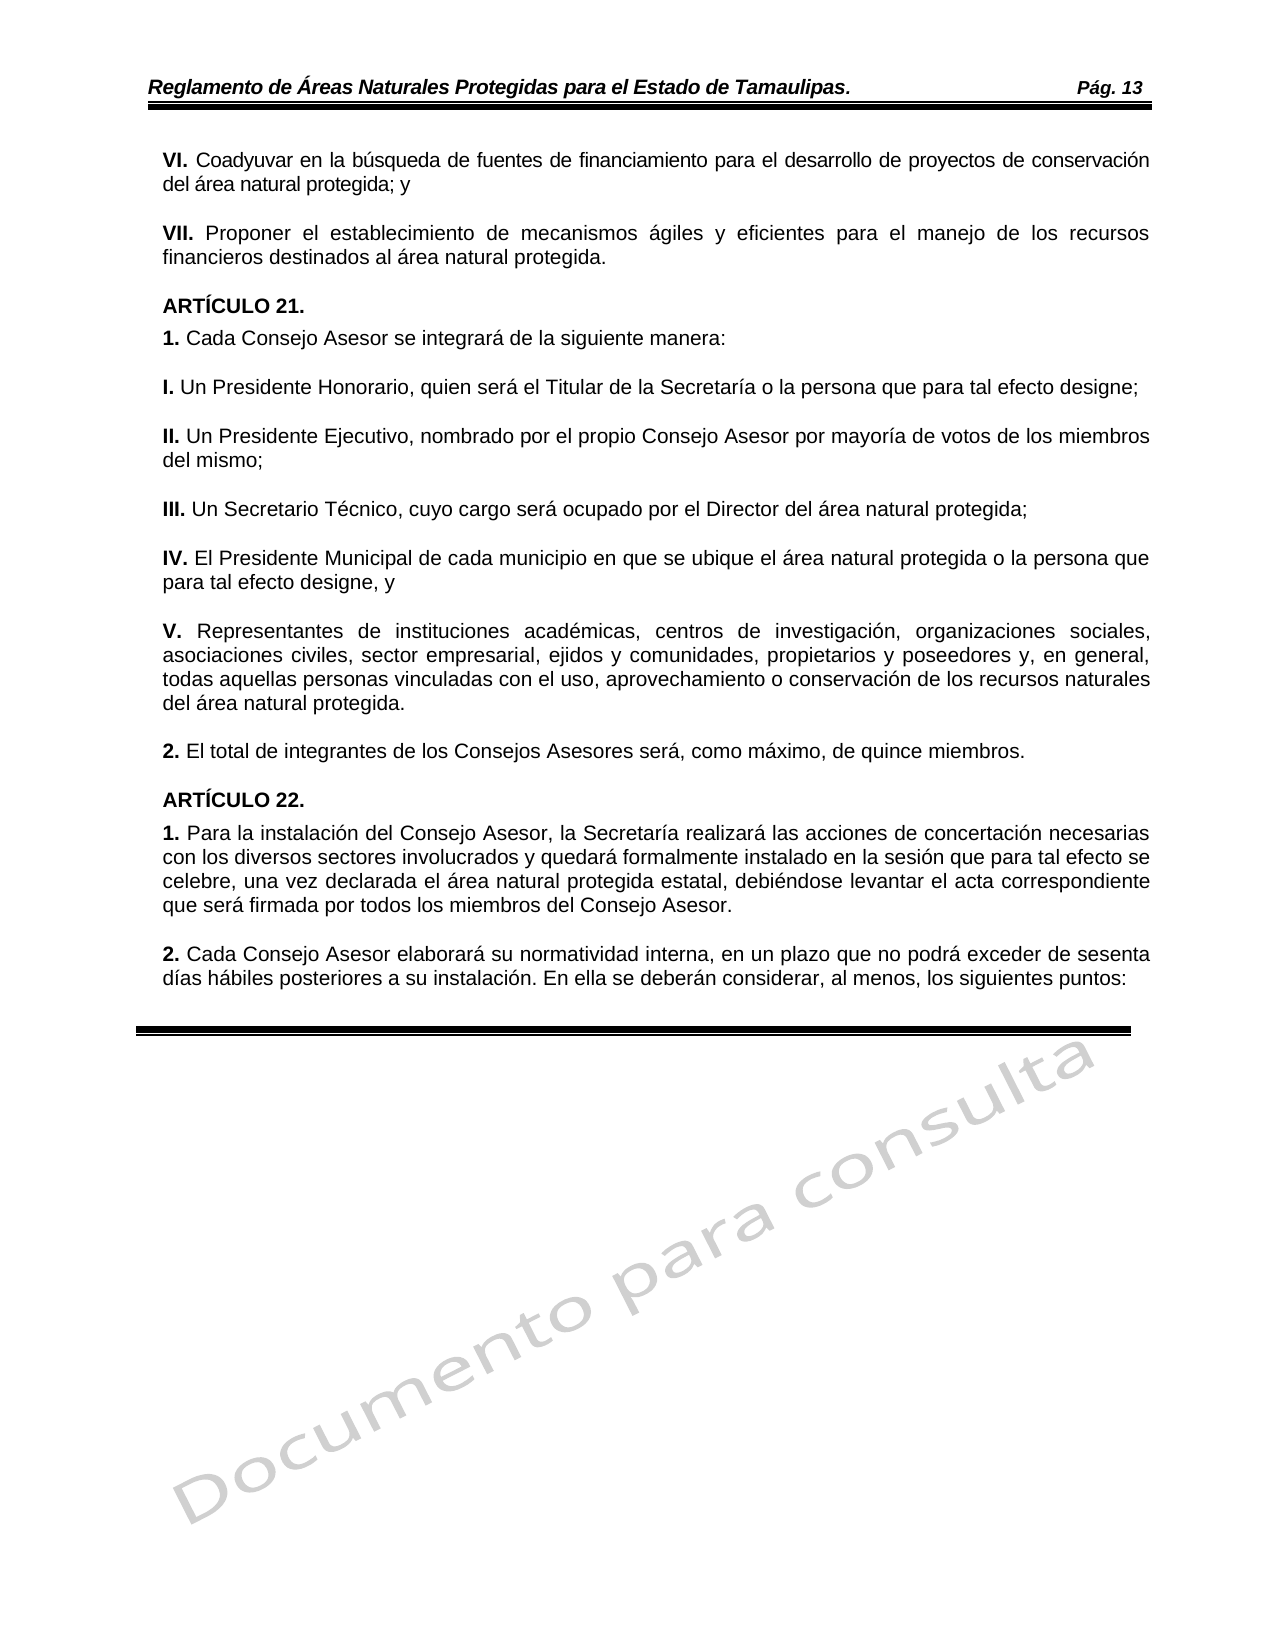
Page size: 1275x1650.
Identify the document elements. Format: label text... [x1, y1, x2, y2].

text III. Un Secretario Técnico, cuyo cargo será ocupado por el Director del área natural protegida; [162, 497, 1152, 521]
text II. Un Presidente Ejecutivo, nombrado por el propio Consejo Asesor por mayoría de votos de los miembros del mismo; [162, 424, 1152, 472]
text IV. El Presidente Municipal de cada municipio en que se ubique el área natural protegida o la persona que para tal efecto designe, y [162, 546, 1152, 593]
text V. Representantes de instituciones académicas, centros de investigación, organizaciones sociales, asociaciones civiles, sector empresarial, ejidos y comunidades, propietarios y poseedores y, en general, todas aquellas personas vinculadas con el uso, aprovechamiento o conservación de los recursos naturales del área natural protegida. [162, 618, 1152, 714]
text 1. Para la instalación del Consejo Asesor, la Secretaría realizará las acciones de concertación necesarias con los diversos sectores involucrados y quedará formalmente instalado en la sesión que para tal efecto se celebre, una vez declarada el área natural protegida estatal, debiéndose levantar el acta correspondiente que será firmada por todos los miembros del Consejo Asesor. [162, 821, 1152, 916]
text ARTÍCULO 22. [162, 788, 1152, 812]
text 1. Cada Consejo Asesor se integrará de la siguiente manera: [162, 326, 1152, 350]
text ARTÍCULO 21. [162, 293, 1152, 317]
text 2. El total de integrantes de los Consejos Asesores será, como máximo, de quince miembros. [162, 739, 1152, 763]
text VII. Proponer el establecimiento de mecanismos ágiles y eficientes para el manejo de los recursos financieros destinados al área natural protegida. [162, 221, 1152, 268]
text VI. Coadyuvar en la búsqueda de fuentes de financiamiento para el desarrollo de proyectos de conservación del área natural protegida; y [162, 148, 1152, 196]
text 2. Cada Consejo Asesor elaborará su normatividad interna, en un plazo que no podrá exceder de sesenta días hábiles posteriores a su instalación. En ella se deberán considerar, al menos, los siguientes puntos: [162, 941, 1152, 989]
text I. Un Presidente Honorario, quien será el Titular de la Secretaría o la persona que para tal efecto designe; [162, 375, 1152, 399]
